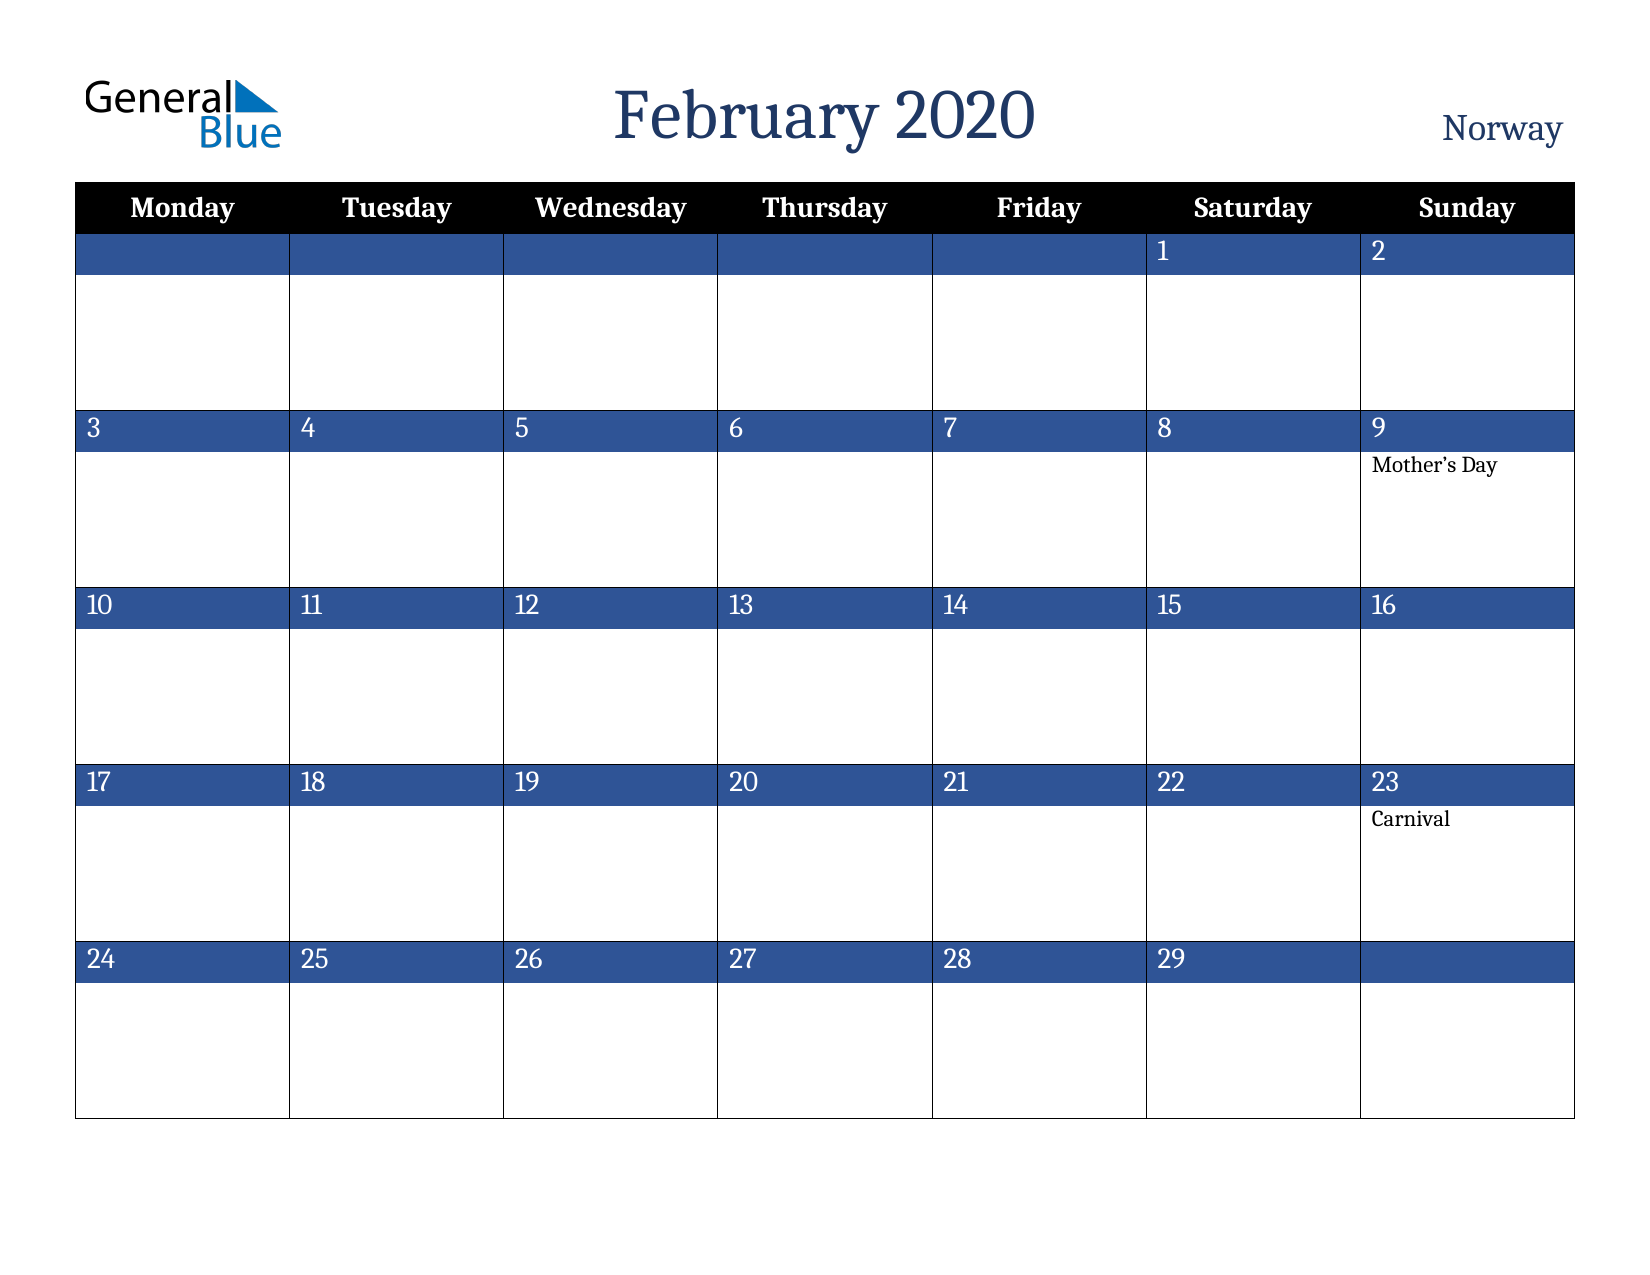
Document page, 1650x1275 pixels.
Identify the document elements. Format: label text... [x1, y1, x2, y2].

table_cell 24 [76, 942, 289, 983]
table_cell [76, 234, 289, 275]
table_header Norway [1146, 75, 1574, 182]
table_cell 7 [933, 411, 1146, 452]
table_cell 4 [290, 411, 503, 452]
table_cell [504, 452, 717, 587]
table_cell [504, 275, 717, 410]
table_cell 28 [933, 942, 1146, 983]
table_cell [290, 275, 503, 410]
table_cell [718, 452, 932, 587]
table_cell [504, 806, 717, 941]
table_cell [933, 983, 1146, 1118]
table_cell [933, 275, 1146, 410]
table_cell [76, 629, 289, 764]
table_cell Sunday [1361, 183, 1574, 233]
table_cell [290, 629, 503, 764]
table_cell [718, 806, 932, 941]
table_cell [504, 629, 717, 764]
table_cell [718, 234, 932, 275]
table_cell 1 [1147, 234, 1360, 275]
table_cell [1147, 806, 1360, 941]
table_cell 9 [1361, 411, 1574, 452]
table_cell 23 [1361, 765, 1574, 806]
table_cell [290, 234, 503, 275]
table_cell 22 [1147, 765, 1360, 806]
table_cell [1147, 275, 1360, 410]
table_cell 26 [504, 942, 717, 983]
table_cell [76, 806, 289, 941]
table_cell Saturday [1147, 183, 1360, 233]
table_cell [1147, 629, 1360, 764]
table_header [76, 75, 503, 182]
table_cell [290, 806, 503, 941]
table_cell 13 [718, 588, 932, 629]
table_cell [933, 806, 1146, 941]
picture [86, 80, 281, 148]
table_cell Wednesday [504, 183, 717, 233]
table_cell Friday [933, 183, 1146, 233]
table_cell 8 [1147, 411, 1360, 452]
table_cell 5 [504, 411, 717, 452]
table_cell 19 [504, 765, 717, 806]
table_cell Thursday [718, 183, 932, 233]
table_cell [718, 983, 932, 1118]
table_cell 11 [290, 588, 503, 629]
table_cell [718, 629, 932, 764]
table_cell 21 [933, 765, 1146, 806]
table_cell 25 [290, 942, 503, 983]
table_cell [76, 275, 289, 410]
table_cell 16 [1361, 588, 1574, 629]
table_cell [933, 452, 1146, 587]
table_cell [933, 234, 1146, 275]
table_cell 17 [76, 765, 289, 806]
table_cell 12 [504, 588, 717, 629]
table_cell [76, 452, 289, 587]
table_cell [933, 629, 1146, 764]
table_cell [1361, 629, 1574, 764]
table_cell 20 [718, 765, 932, 806]
table_cell 29 [1147, 942, 1360, 983]
table_cell 15 [1147, 588, 1360, 629]
table_cell [504, 983, 717, 1118]
table_cell 6 [718, 411, 932, 452]
table_cell [1361, 942, 1574, 983]
table_cell [290, 452, 503, 587]
table_cell [1361, 983, 1574, 1118]
table_cell 2 [1361, 234, 1574, 275]
table_cell 14 [933, 588, 1146, 629]
table_cell Mother’s Day [1361, 452, 1574, 587]
table_cell Monday [76, 183, 289, 233]
table_cell [76, 983, 289, 1118]
table_cell Tuesday [290, 183, 503, 233]
table_cell [1361, 275, 1574, 410]
table_cell Carnival [1361, 806, 1574, 941]
table_cell 3 [76, 411, 289, 452]
table_cell [290, 983, 503, 1118]
table_cell 18 [290, 765, 503, 806]
table_cell [1147, 983, 1360, 1118]
table_cell [504, 234, 717, 275]
table_cell 27 [718, 942, 932, 983]
table_cell [1147, 452, 1360, 587]
table_cell [718, 275, 932, 410]
table_cell 10 [76, 588, 289, 629]
table_header February 2020 [504, 75, 1146, 182]
